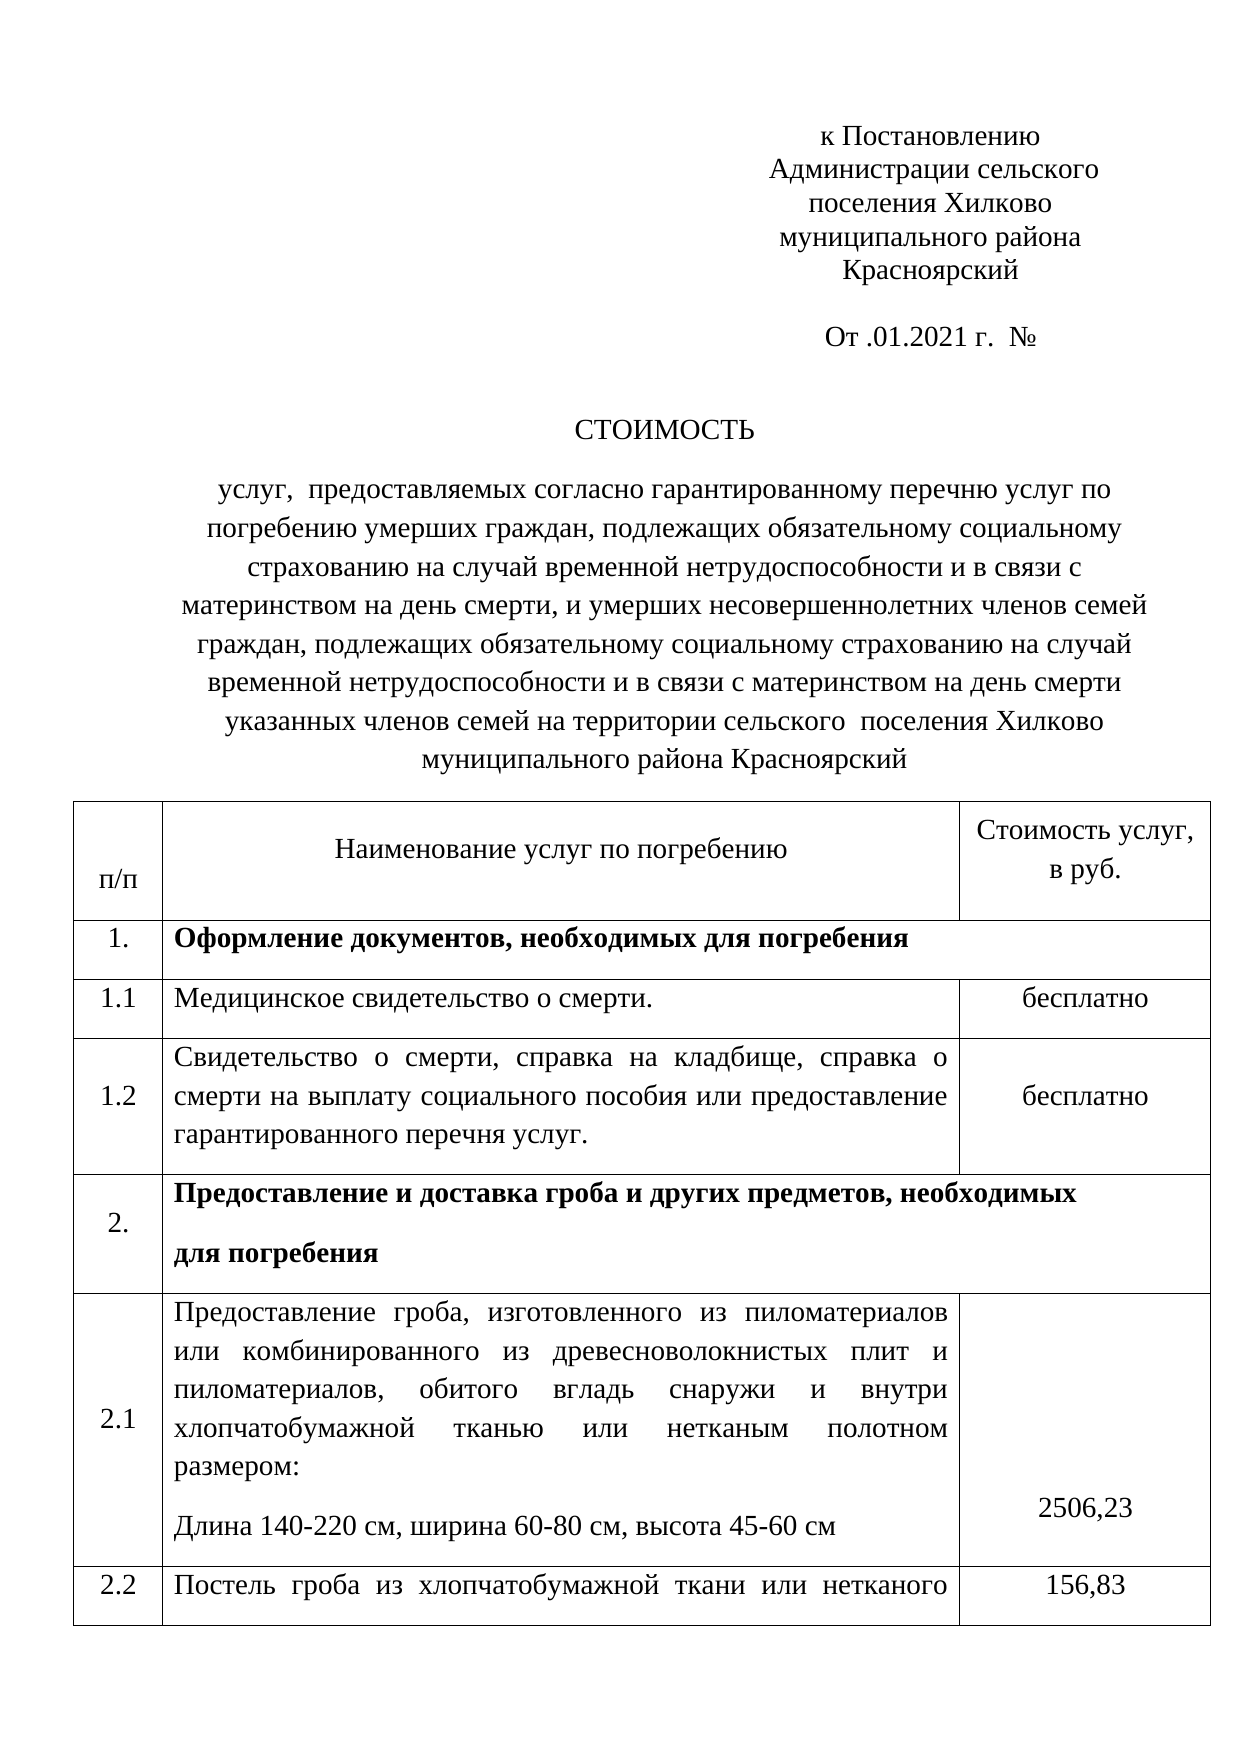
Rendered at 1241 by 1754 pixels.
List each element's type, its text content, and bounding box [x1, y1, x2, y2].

table_cell 2.2 [74, 1567, 162, 1625]
table_cell Оформление документов, необходимых для погребения [163, 921, 1210, 979]
table_cell 1.2 [74, 1039, 162, 1174]
text Администрации сельского поселения Хилково муниципального района Красноярский [709, 152, 1152, 286]
table_header Наименование услуг по погребению [163, 802, 959, 919]
table_cell бесплатно [960, 1039, 1210, 1174]
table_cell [163, 1567, 959, 1625]
table_cell 2. [74, 1175, 162, 1293]
table_header Стоимость услуг, в руб. [960, 802, 1210, 919]
table_cell бесплатно [960, 980, 1210, 1038]
text услуг, предоставляемых согласно гарантированному перечню услуг по погребению умерших граждан, подлежащих обязательному социальному страхованию на случай временной нетрудоспособности и в связи с материнством на день смерти, и умерших несовершеннолетних членов семей граждан, подлежащих обязательному социальному страхованию на случай временной нетрудоспособности и в связи с материнством на день смерти указанных членов семей на территории сельского поселения Хилково муниципального района Красноярский [177, 472, 1152, 775]
table_cell Свидетельство о смерти, справка на кладбище, справка о смерти на выплату социального пособия или предоставление гарантированного перечня услуг. [163, 1039, 959, 1174]
table_cell 1. [74, 921, 162, 979]
table_cell 156,83 [960, 1567, 1210, 1625]
table_cell 2.1 [74, 1294, 162, 1566]
text От .01.2021 г. № [177, 319, 1152, 353]
text СТОИМОСТЬ [177, 412, 1152, 446]
table_header п/п [74, 802, 162, 919]
table_cell Предоставление гроба, изготовленного из пиломатериалов или комбинированного из древесноволокнистых плит и пиломатериалов, обитого вгладь снаружи и внутри хлопчатобумажной тканью или нетканым полотном размером: Длина 140-, ширина 60-, высота 45- [163, 1294, 959, 1566]
table_cell 1.1 [74, 980, 162, 1038]
table_cell Медицинское свидетельство о смерти. [163, 980, 959, 1038]
table_cell 2506,23 [960, 1294, 1210, 1566]
text к Постановлению [709, 118, 1152, 152]
table_cell Предоставление и доставка гроба и других предметов, необходимых для погребения [163, 1175, 1210, 1293]
